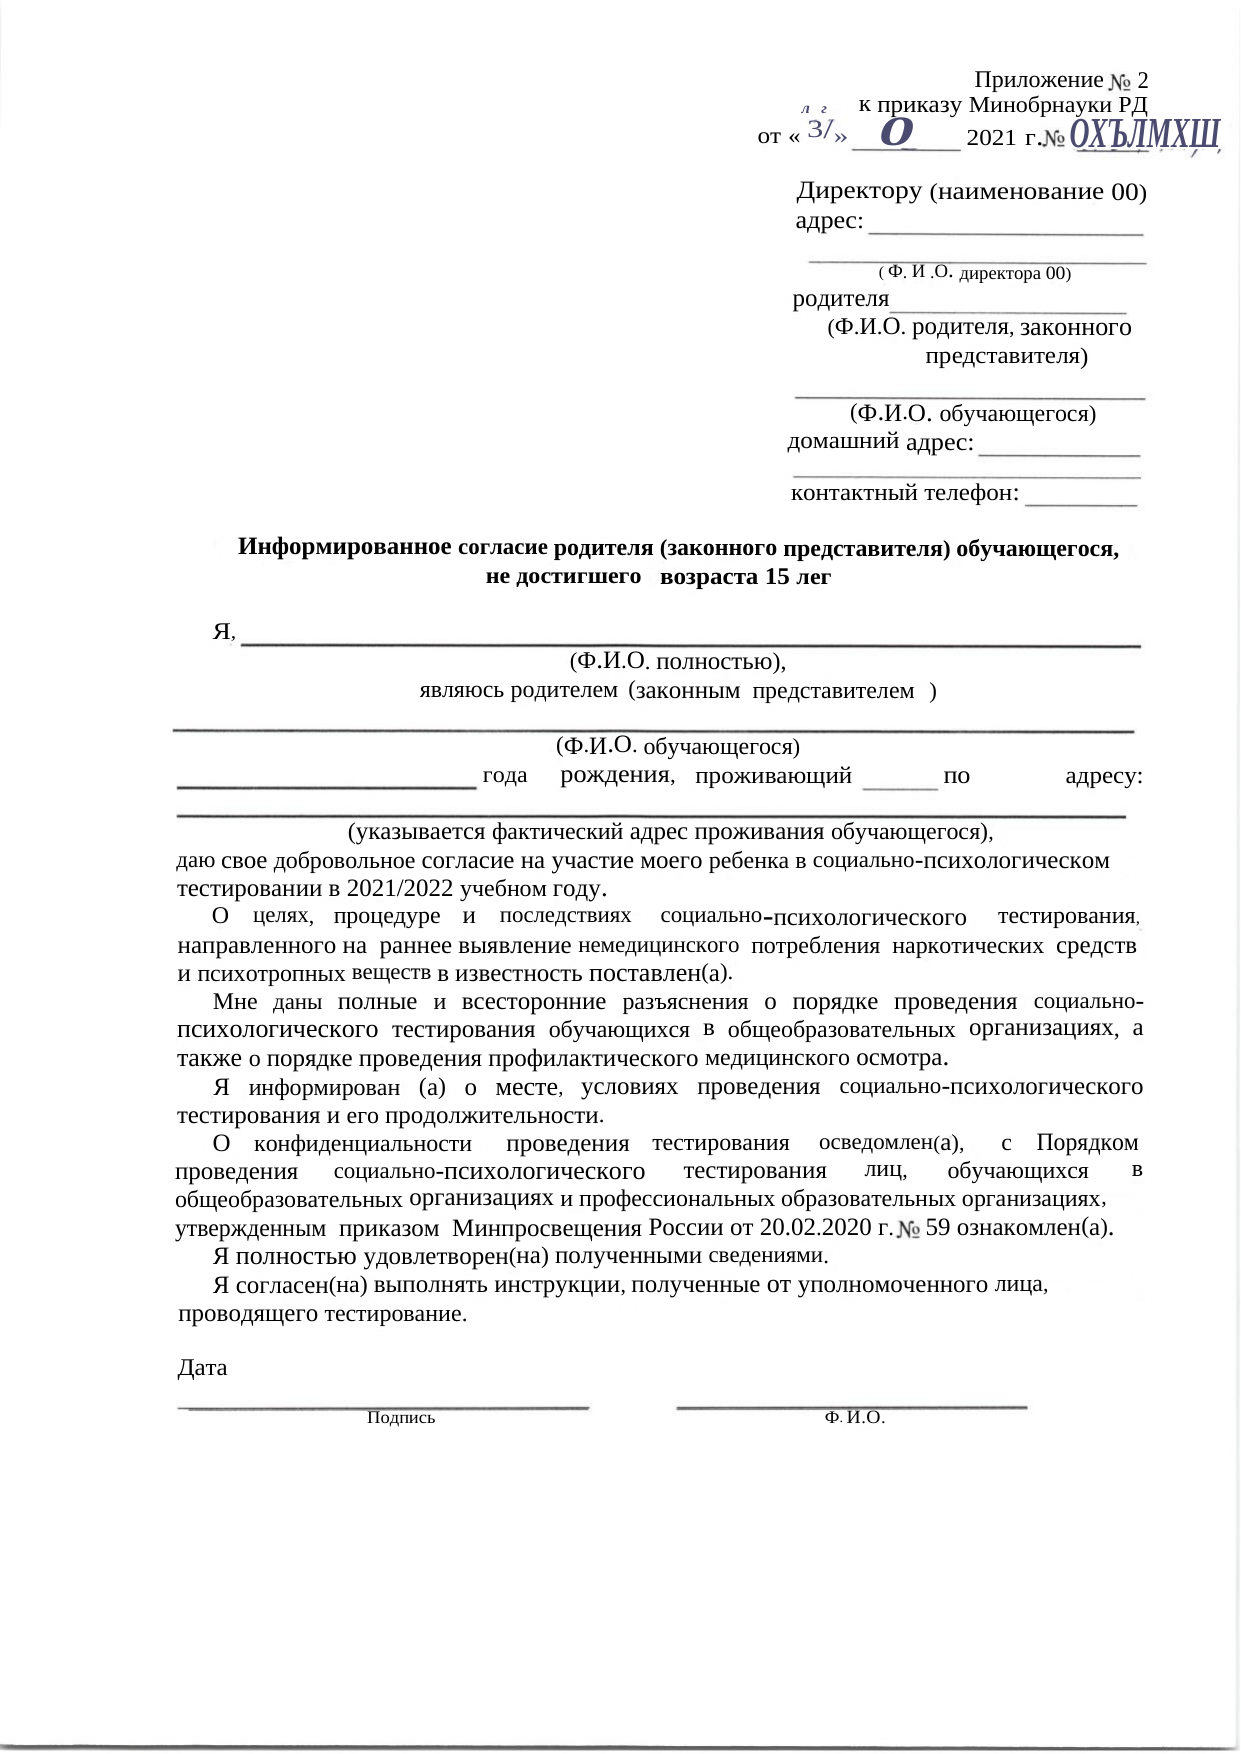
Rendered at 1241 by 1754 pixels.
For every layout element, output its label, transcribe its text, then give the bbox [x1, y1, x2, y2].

text даю свое добровольное согласие на участие моего ребенка в социально-психологическом тестировании в 2021/2022 учебном году. [176, 847, 1238, 902]
text Информированное согласие родителя (законного представителя) обучающегося, [119, 532, 1238, 563]
text не достигшего возраста 15 лег [79, 563, 1238, 590]
text Дата [177, 1353, 1238, 1380]
text О целях, процедуре и последствиях социально-психологического тестирования, [212, 902, 1238, 932]
text (Ф.И.О. обучающегося) [118, 729, 1238, 760]
text Я согласен(на) выполнять инструкции, полученные от уполномоченного лица, [213, 1270, 1238, 1299]
text Мне даны полные и всесторонние разъяснения о порядке проведения социально- психологического тестирования обучающихся в общеобразовательных организациях, а также о порядке проведения профилактического медицинского осмотра. [177, 987, 1144, 1072]
text Приложение 2 [64, 67, 1148, 94]
text (указывается фактический адрес проживания обучающегося), [348, 817, 1238, 845]
text контактный телефон: [791, 477, 1238, 506]
text родителя [792, 284, 1238, 312]
text Я информирован (а) о месте, условиях проведения социально-психологического тестирования и его продолжительности. [177, 1073, 1144, 1129]
text проводящего тестирование. [178, 1299, 1238, 1328]
text ( Ф. И .О. директора 00) [879, 259, 1238, 284]
text Я полностью удовлетворен(на) полученными сведениями. [213, 1242, 1238, 1270]
text л г к приказу Минобрнауки РД [64, 94, 1148, 118]
text (Ф.И.О. обучающегося) [850, 396, 1238, 427]
text (Ф.И.О. родителя, законного [827, 312, 1238, 342]
text являюсь родителем (законным представителем ) [118, 675, 1238, 704]
text от « 3/» 2021 г. [757, 118, 1238, 152]
text Директору (наименование 00) [796, 177, 1238, 206]
picture [0, 0, 1241, 1754]
text О конфиденциальности проведения тестирования осведомлен(а), с Порядком проведения социально-психологического тестирования лиц, обучающихся в общеобразовательных организациях и профессиональных образовательных организациях, утвержденным приказом Минпросвещения России от 20.02.2020 г. 59 ознакомлен(а). [175, 1129, 1145, 1242]
text представителя) [925, 342, 1238, 370]
text (Ф.И.О. полностью), [118, 645, 1238, 675]
text направленного на раннее выявление немедицинского потребления наркотических средств [177, 932, 1238, 958]
text адрес: [795, 206, 1238, 234]
text и психотропных веществ в известность поставлен(а). [177, 958, 1238, 987]
text домашний адрес: [787, 427, 1238, 456]
text года рождения, проживающий по адресу: [388, 760, 1238, 790]
text Подпись Ф. И.О. [367, 1406, 1238, 1427]
text Я, [212, 618, 1238, 645]
